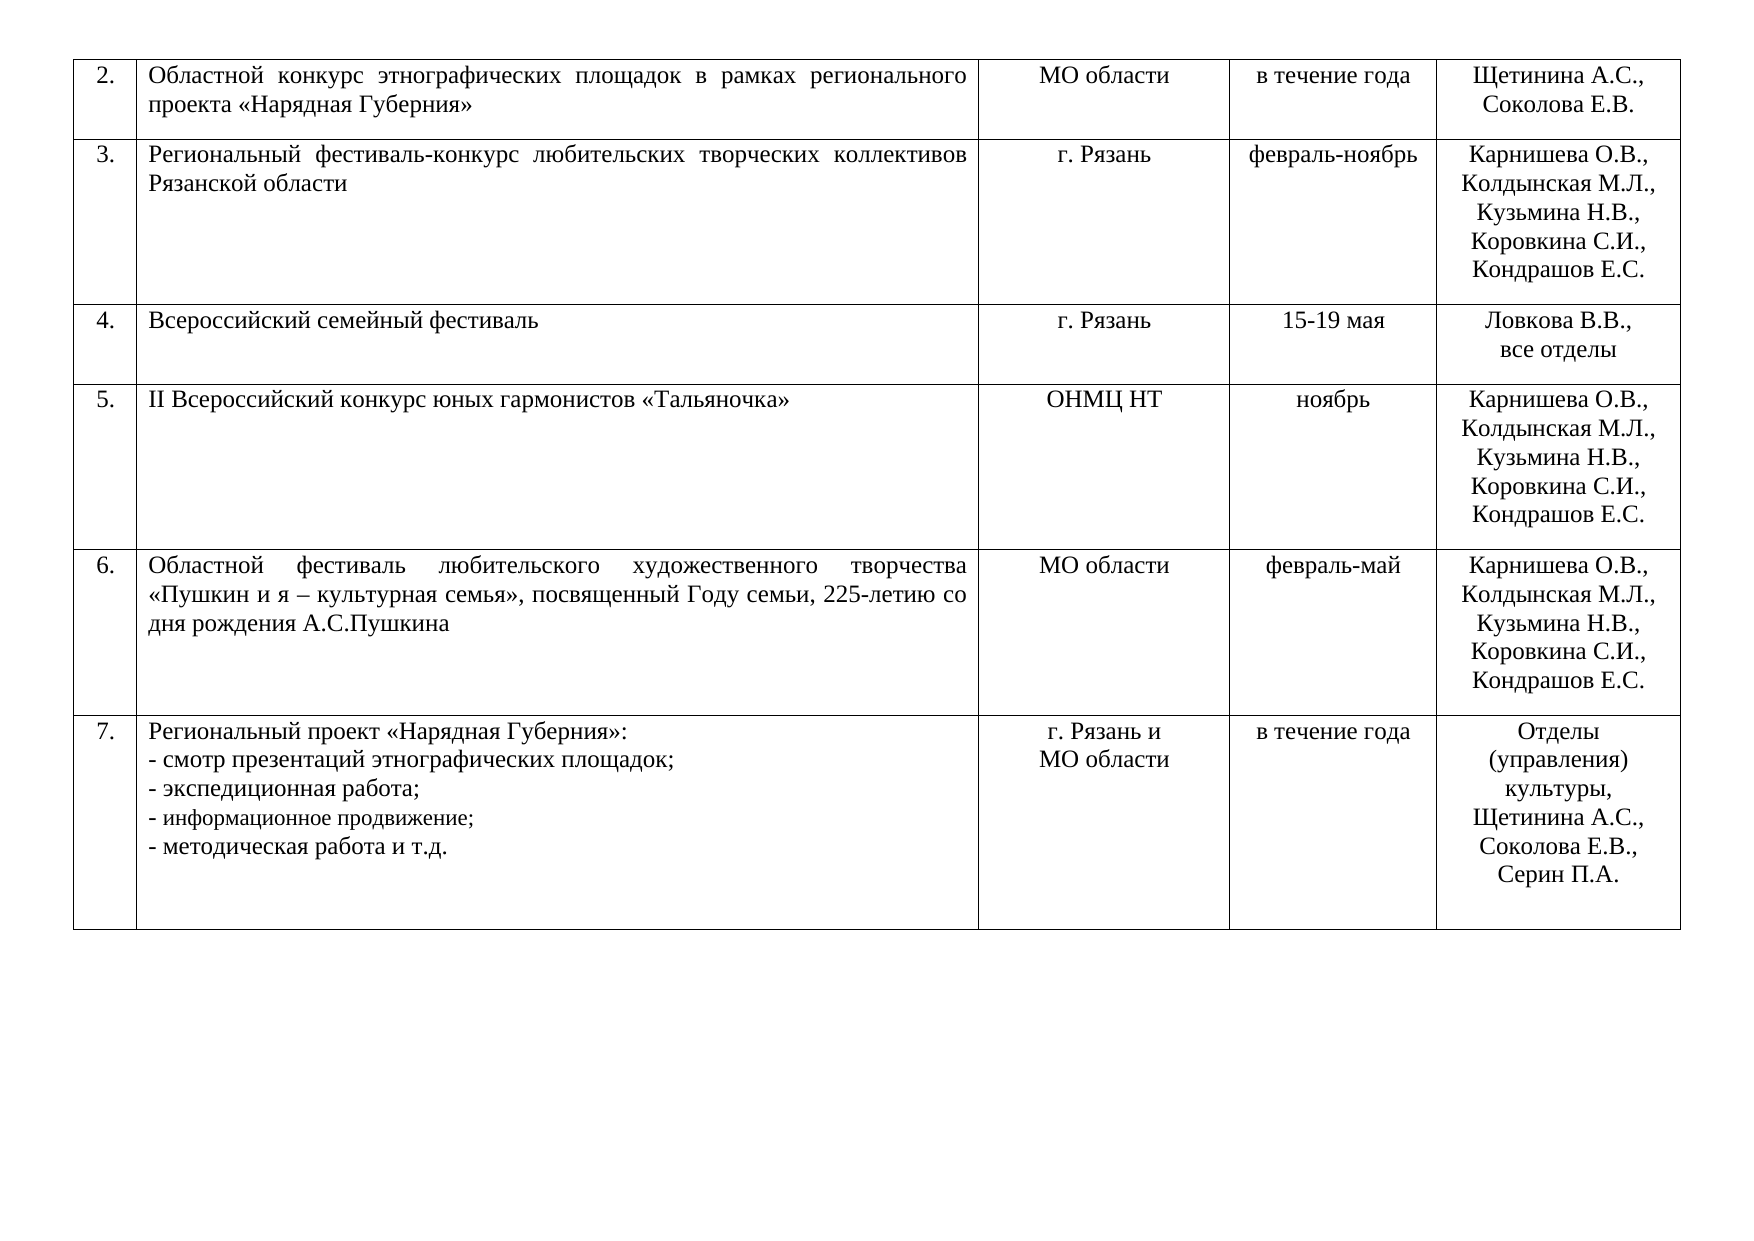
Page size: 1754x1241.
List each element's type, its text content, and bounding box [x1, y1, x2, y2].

table_cell Карнишева О.В., Колдынская М.Л., Кузьмина Н.В., Коровкина С.И., Кондрашов Е.С. [1437, 140, 1680, 304]
table_cell ноябрь [1230, 385, 1436, 549]
table_cell Областной конкурс этнографических площадок в рамках регионального проекта «Нарядная Губерния» [137, 60, 978, 138]
table_cell Региональный проект «Нарядная Губерния»: - смотр презентаций этнографических площадок; - экспедиционная работа; - информационное продвижение; - методическая работа и т.д. [137, 716, 978, 929]
table_cell 3. [74, 140, 136, 304]
table_cell 6. [74, 550, 136, 715]
table_cell Щетинина А.С., Соколова Е.В. [1437, 60, 1680, 138]
table_cell февраль-ноябрь [1230, 140, 1436, 304]
table_cell г. Рязань [979, 305, 1229, 383]
table_cell Всероссийский семейный фестиваль [137, 305, 978, 383]
table_cell в течение года [1230, 716, 1436, 929]
table_cell 7. [74, 716, 136, 929]
table_cell Ловкова В.В., все отделы [1437, 305, 1680, 383]
table_cell г. Рязань [979, 140, 1229, 304]
table_cell февраль-май [1230, 550, 1436, 715]
table_cell г. Рязань и МО области [979, 716, 1229, 929]
table_cell II Всероссийский конкурс юных гармонистов «Тальяночка» [137, 385, 978, 549]
table_cell ОНМЦ НТ [979, 385, 1229, 549]
table_cell Карнишева О.В., Колдынская М.Л., Кузьмина Н.В., Коровкина С.И., Кондрашов Е.С. [1437, 385, 1680, 549]
table_cell Карнишева О.В., Колдынская М.Л., Кузьмина Н.В., Коровкина С.И., Кондрашов Е.С. [1437, 550, 1680, 715]
table_cell 2. [74, 60, 136, 138]
table_cell МО области [979, 550, 1229, 715]
table_cell в течение года [1230, 60, 1436, 138]
table_cell Региональный фестиваль-конкурс любительских творческих коллективов Рязанской области [137, 140, 978, 304]
table_cell Областной фестиваль любительского художественного творчества «Пушкин и я – культурная семья», посвященный Году семьи, 225-летию со дня рождения А.С.Пушкина [137, 550, 978, 715]
table_cell 5. [74, 385, 136, 549]
table_cell 4. [74, 305, 136, 383]
table_cell 15-19 мая [1230, 305, 1436, 383]
table_cell Отделы (управления) культуры, Щетинина А.С., Соколова Е.В., Серин П.А. [1437, 716, 1680, 929]
table_cell МО области [979, 60, 1229, 138]
